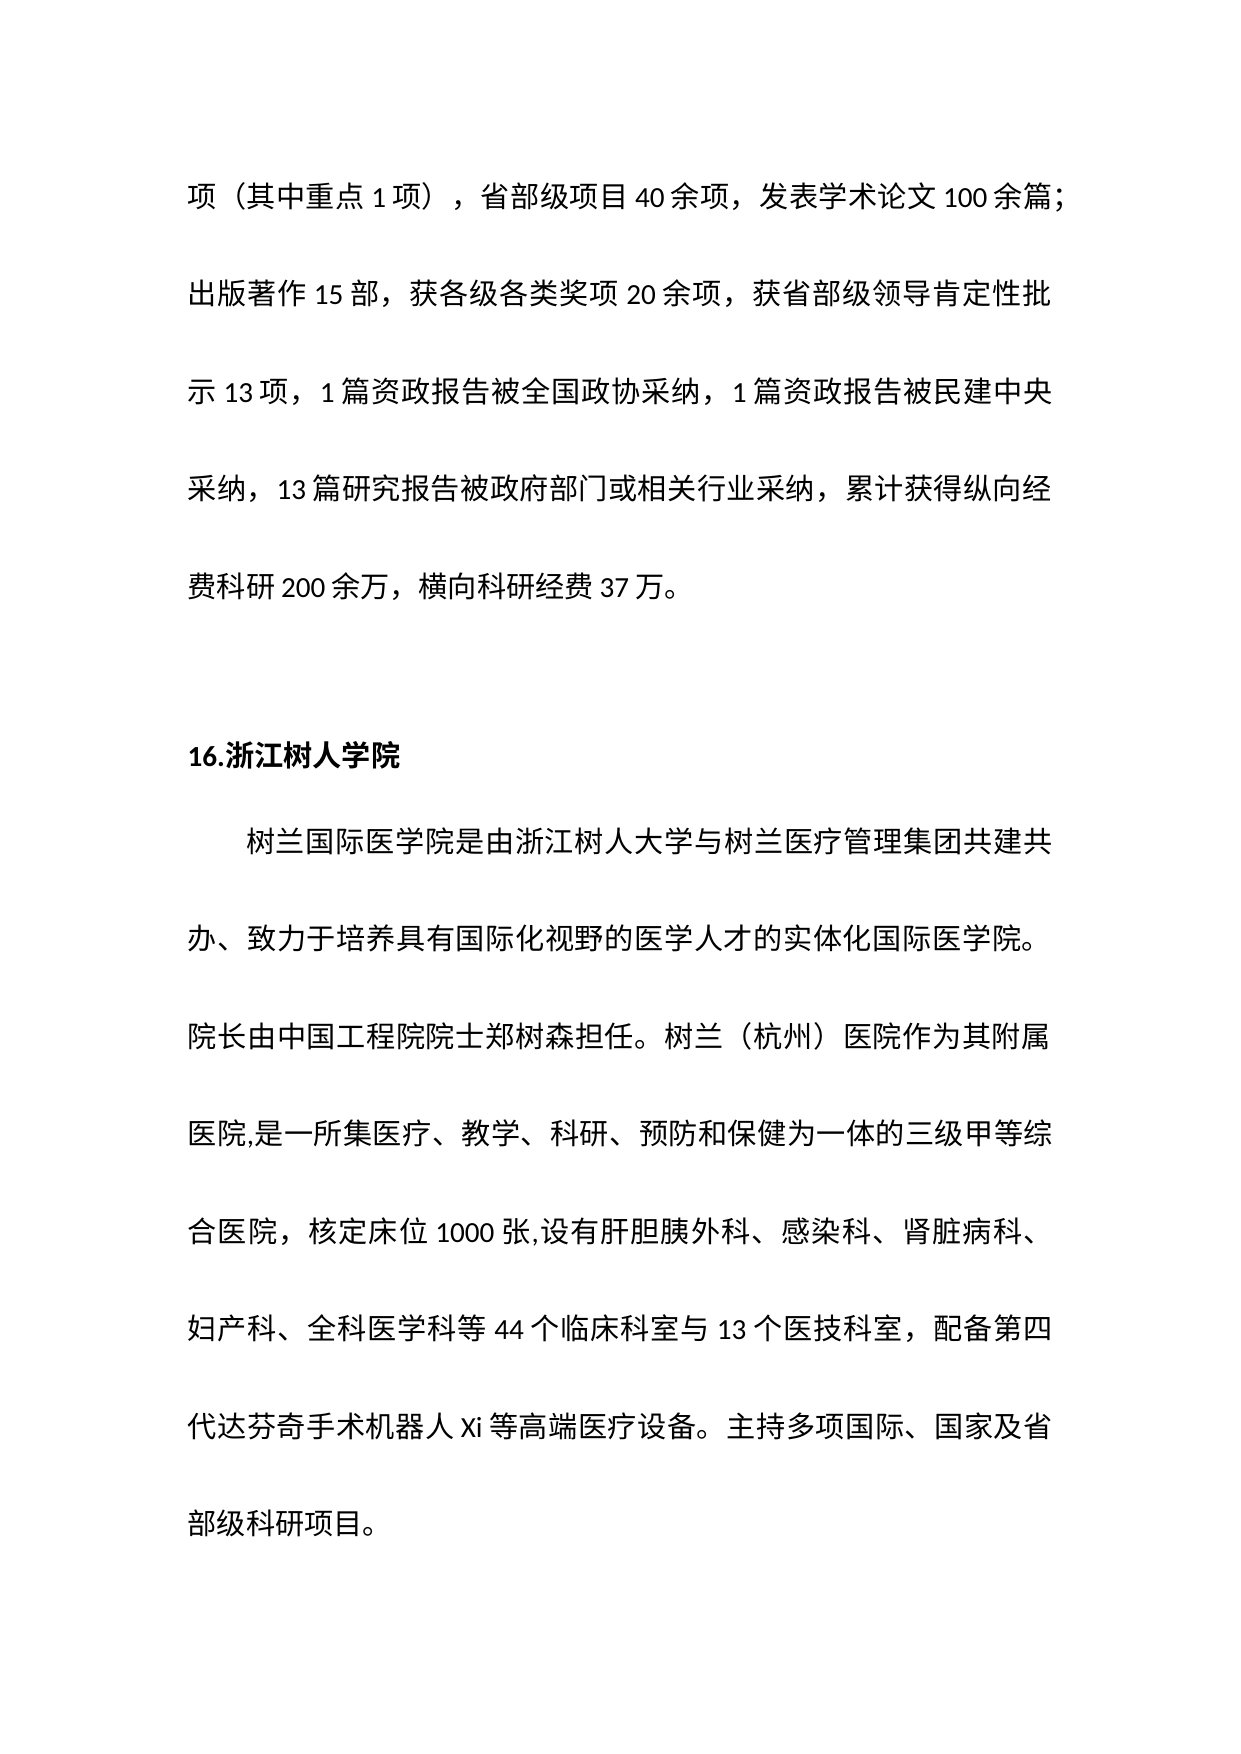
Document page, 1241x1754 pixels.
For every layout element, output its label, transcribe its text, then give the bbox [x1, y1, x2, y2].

text 树兰国际医学院是由浙江树人大学与树兰医疗管理集团共建共办、致力于培养具有国际化视野的医学人才的实体化国际医学院。院长由中国工程院院士郑树森担任。树兰（杭州）医院作为其附属医院,是一所集医疗、教学、科研、预防和保健为一体的三级甲等综合医院，核定床位1000张,设有肝胆胰外科、感染科、肾脏病科、妇产科、全科医学科等44个临床科室与13个医技科室，配备第四代达芬奇手术机器人Xi等高端医疗设备。主持多项国际、国家及省部级科研项目。 [187, 807, 1053, 1554]
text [187, 162, 1053, 617]
text 16.浙江树人学院 [187, 721, 1053, 786]
